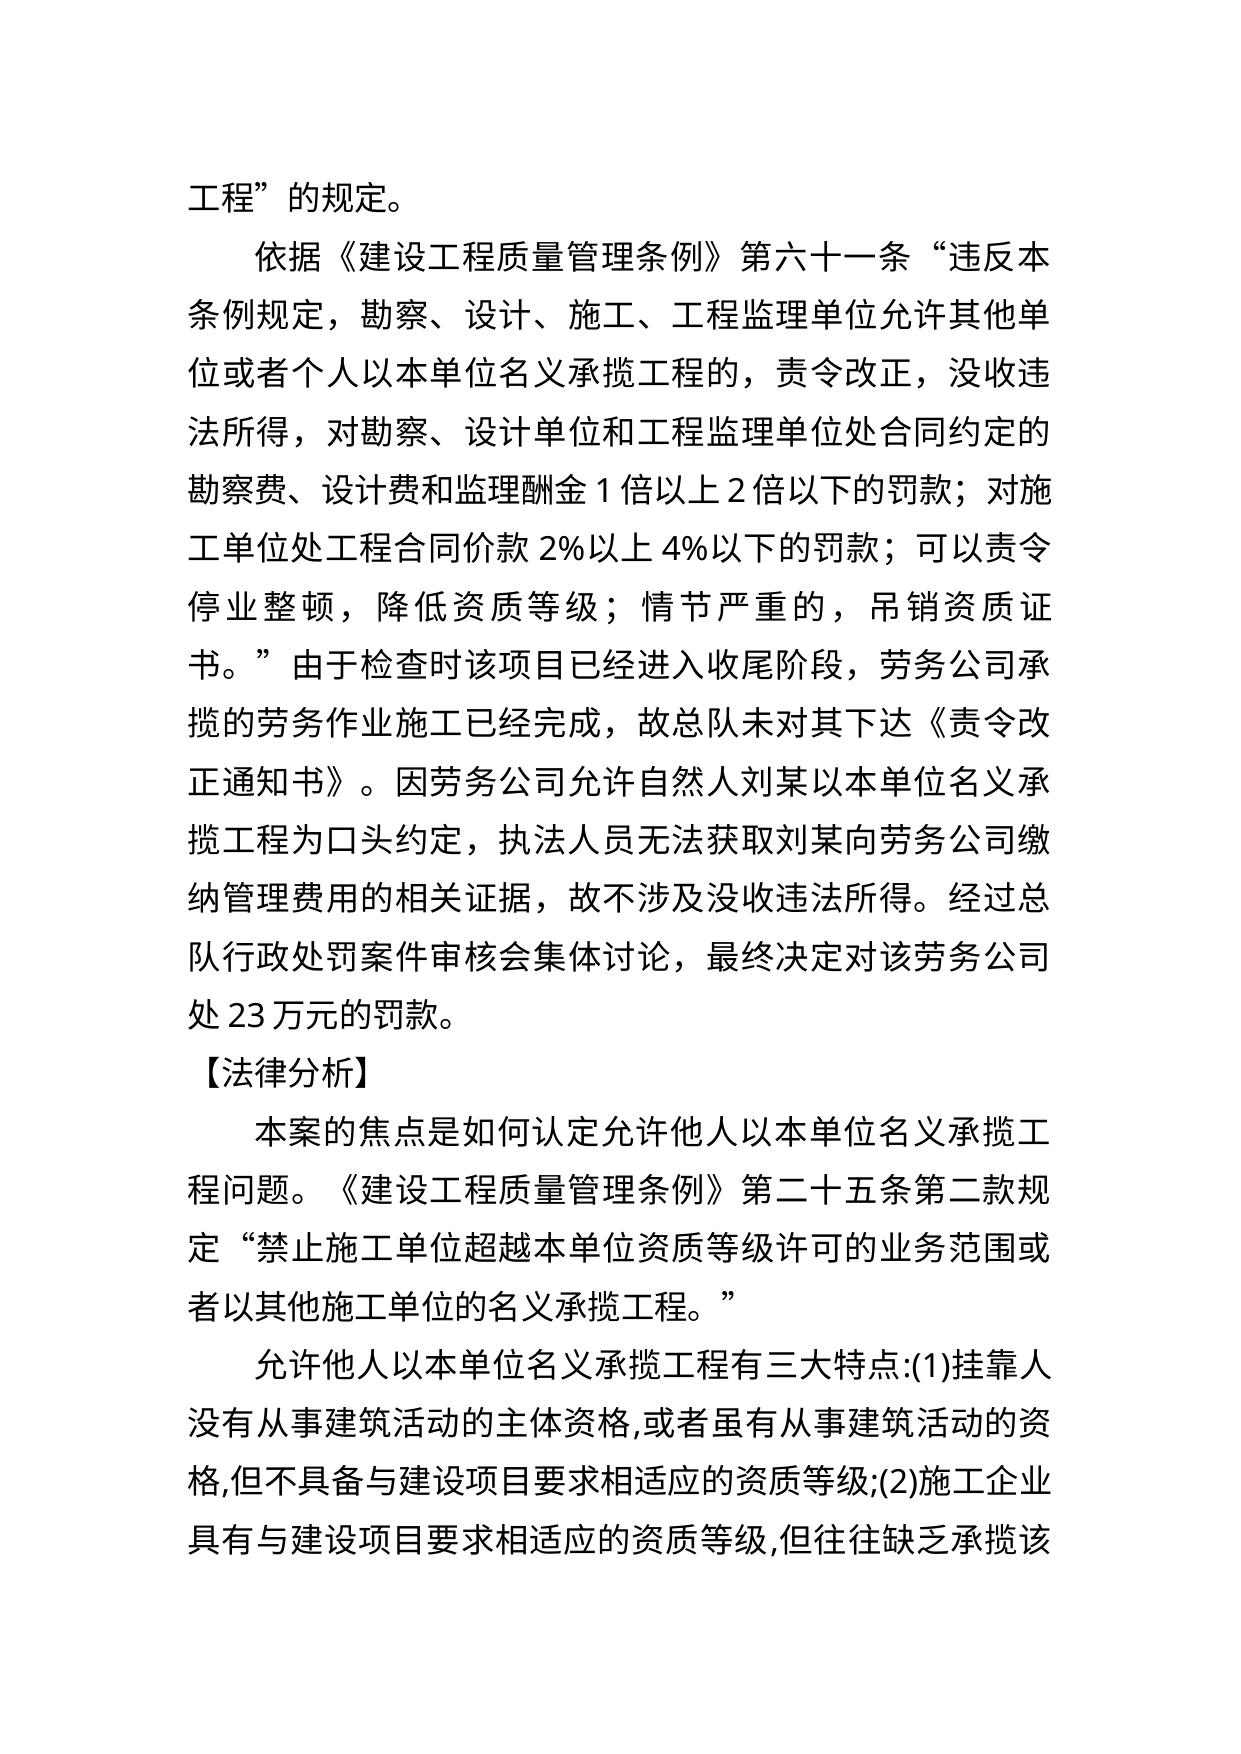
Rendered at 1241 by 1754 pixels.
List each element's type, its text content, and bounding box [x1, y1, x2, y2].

text 本案的焦点是如何认定允许他人以本单位名义承揽工程问题。《建设工程质量管理条例》第二十五条第二款规定“禁止施工单位超越本单位资质等级许可的业务范围或者以其他施工单位的名义承揽工程。” [187, 1095, 1053, 1329]
text 【法律分析】 [187, 1037, 1053, 1095]
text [187, 1329, 1053, 1562]
text 依据《建设工程质量管理条例》第六十一条“违反本条例规定，勘察、设计、施工、工程监理单位允许其他单位或者个人以本单位名义承揽工程的，责令改正，没收违法所得，对勘察、设计单位和工程监理单位处合同约定的勘察费、设计费和监理酬金1倍以上2倍以下的罚款；对施工单位处工程合同价款2%以上4%以下的罚款；可以责令停业整顿，降低资质等级；情节严重的，吊销资质证书。”由于检查时该项目已经进入收尾阶段，劳务公司承揽的劳务作业施工已经完成，故总队未对其下达《责令改正通知书》。因劳务公司允许自然人刘某以本单位名义承揽工程为口头约定，执法人员无法获取刘某向劳务公司缴纳管理费用的相关证据，故不涉及没收违法所得。经过总队行政处罚案件审核会集体讨论，最终决定对该劳务公司处23万元的罚款。 [187, 220, 1053, 1037]
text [187, 162, 1053, 220]
